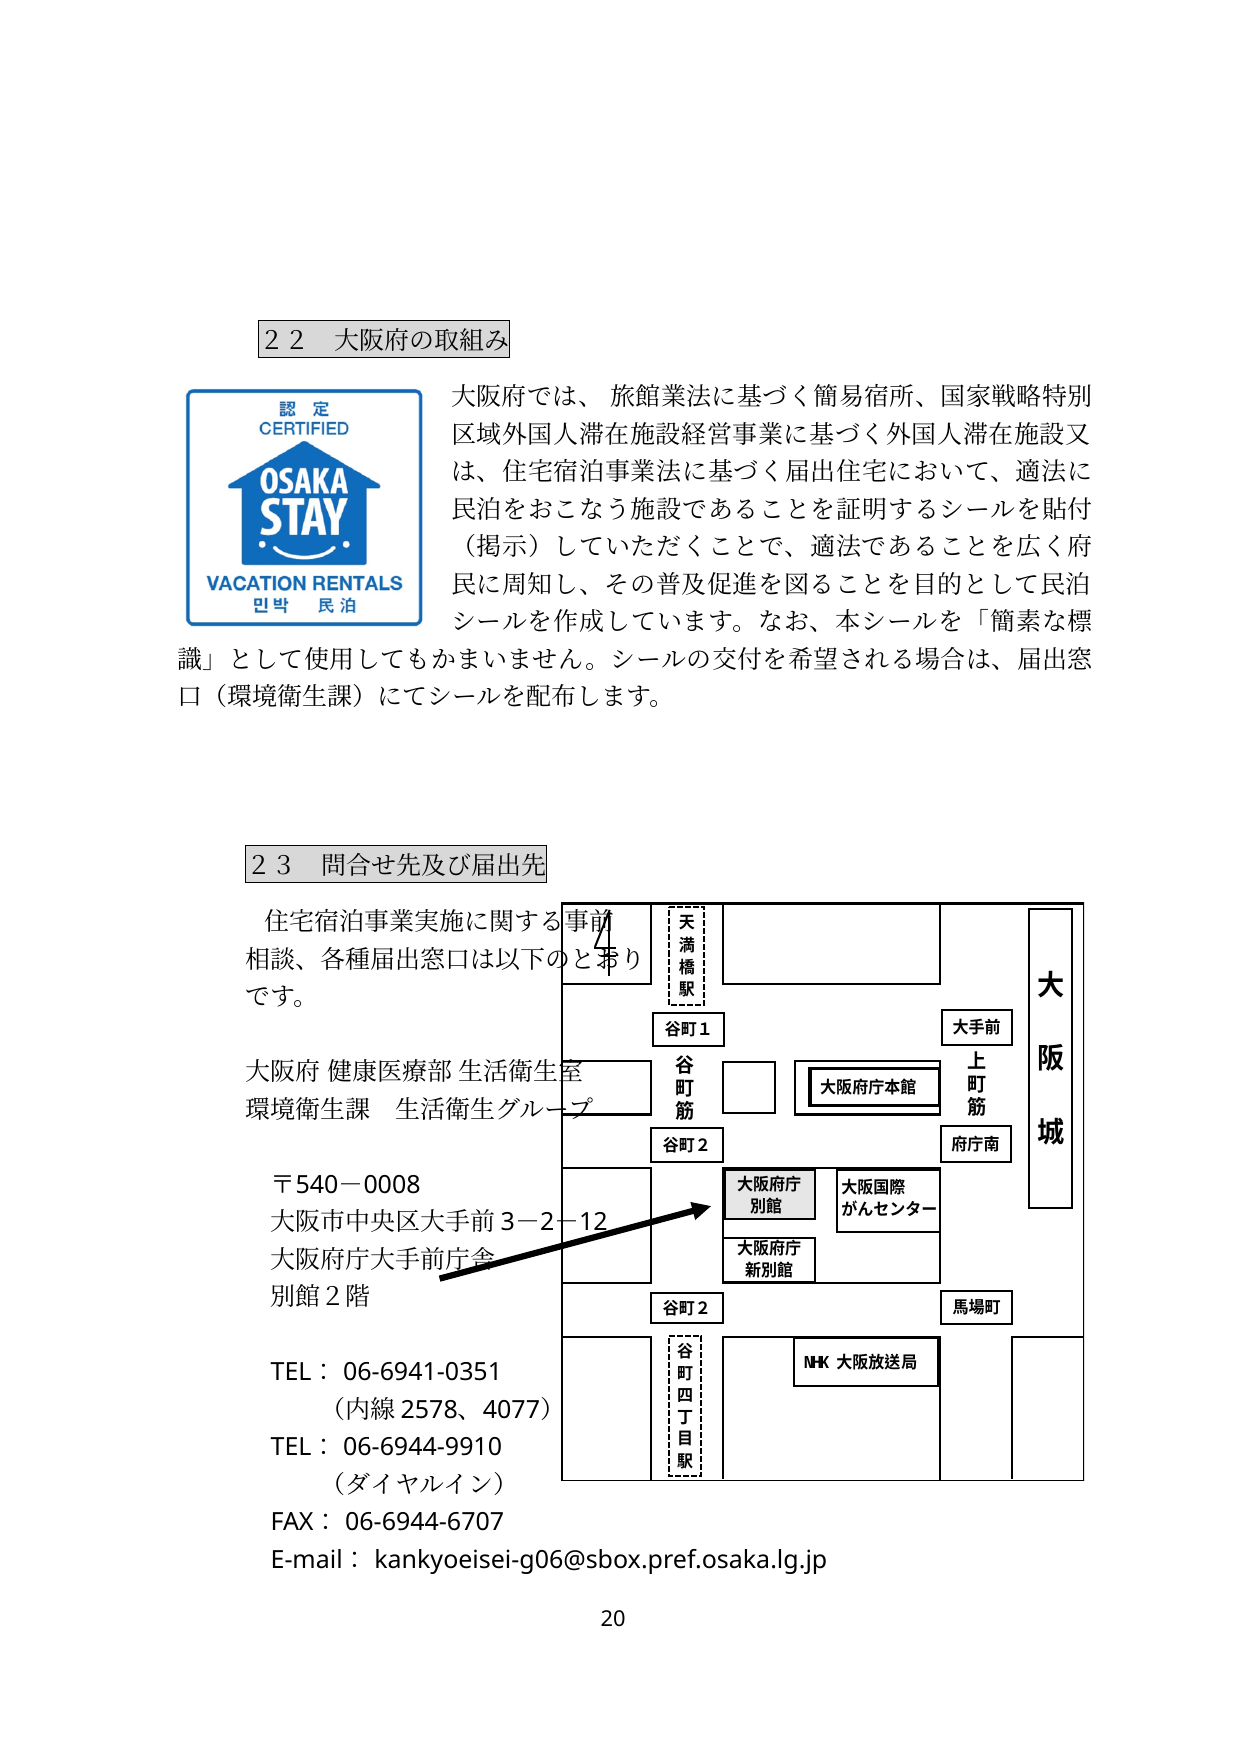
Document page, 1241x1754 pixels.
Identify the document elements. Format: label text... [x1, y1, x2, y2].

text ２２ 大阪府の取組み [220, 301, 1093, 376]
text 環境衛生課 生活衛生グループ [220, 1089, 1093, 1126]
text （内線2578、4077） [220, 1389, 1093, 1426]
text ２３ 問合せ先及び届出先 [220, 826, 1093, 901]
text TEL： 06-6941-0351 [220, 1351, 1093, 1389]
text 大阪市中央区大手前3－2－12 [604, 1201, 1093, 1239]
text です。 [220, 976, 1093, 1014]
text 相談、各種届出窓口は以下のとおり [220, 939, 1093, 976]
text （ダイヤルイン） [220, 1464, 1093, 1501]
text 住宅宿泊事業実施に関する事前 [220, 901, 1093, 939]
text 〒540－0008 [220, 1164, 1093, 1201]
text E-mail： kankyoeisei-g06@sbox.pref.osaka.lg.jp [220, 1539, 1093, 1576]
text 大阪府では、 旅館業法に基づく簡易宿所、国家戦略特別区域外国人滞在施設経営事業に基づく外国人滞在施設又は、住宅宿泊事業法に基づく届出住宅において、適法に民泊をおこなう施設であることを証明するシールを貼付（掲示）していただくことで、適法であることを広く府民に周知し、その普及促進を図ることを目的として民泊シールを作成しています。なお、本シールを「簡素な標識」として使用してもかまいません。シールの交付を希望される場合は、届出窓口（環境衛生課）にてシールを配布します。 [158, 376, 1093, 714]
text 大阪府 健康医療部 生活衛生室 [220, 1051, 1093, 1089]
text 大阪市中央区大手前3－2－12 [220, 1201, 691, 1239]
text 大阪府庁大手前庁舎 [220, 1239, 572, 1276]
text 別館２階 [220, 1276, 1093, 1314]
text TEL： 06-6944-9910 [220, 1426, 1093, 1464]
picture [178, 378, 433, 634]
text 大阪府庁大手前庁舎 [466, 1239, 1093, 1276]
text FAX： 06-6944-6707 [220, 1501, 1093, 1539]
